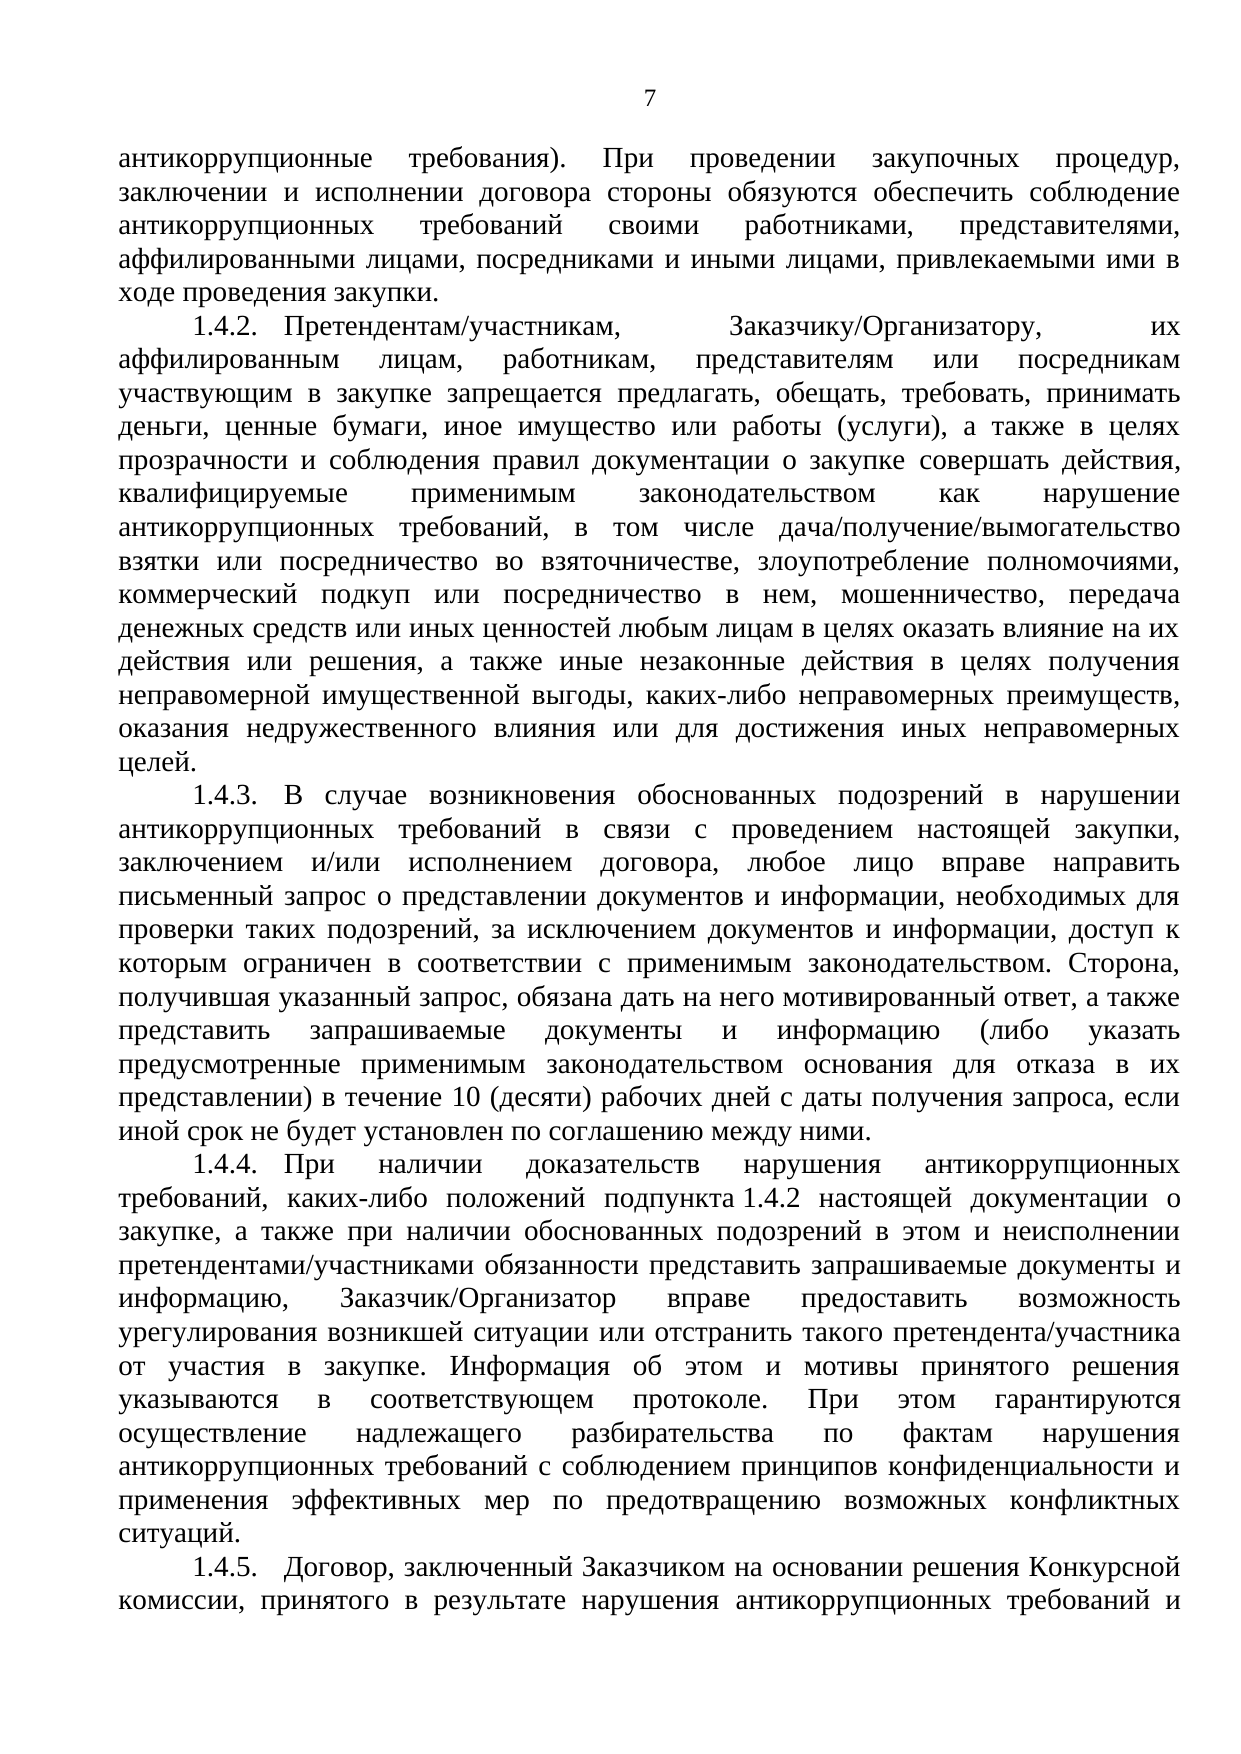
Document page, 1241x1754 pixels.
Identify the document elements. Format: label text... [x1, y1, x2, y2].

list В случае возникновения обоснованных подозрений в нарушении антикоррупционных требований в связи с проведением настоящей закупки, заключением и/или исполнением договора, любое лицо вправе направить письменный запрос о представлении документов и информации, необходимых для проверки таких подозрений, за исключением документов и информации, доступ к которым ограничен в соответствии с применимым законодательством. Сторона, получившая указанный запрос, обязана дать на него мотивированный ответ, а также представить запрашиваемые документы и информацию (либо указать предусмотренные применимым законодательством основания для отказа в их представлении) в течение 10 (десяти) рабочих дней с даты получения запроса, если иной срок не будет установлен по соглашению между ними. [118, 777, 1181, 1146]
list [118, 140, 1181, 308]
list При наличии доказательств нарушения антикоррупционных требований, каких-либо положений подпункта 1.4.2 настоящей документации о закупке, а также при наличии обоснованных подозрений в этом и неисполнении претендентами/участниками обязанности представить запрашиваемые документы и информацию, Заказчик/Организатор вправе предоставить возможность урегулирования возникшей ситуации или отстранить такого претендента/участника от участия в закупке. Информация об этом и мотивы принятого решения указываются в соответствующем протоколе. При этом гарантируются осуществление надлежащего разбирательства по фактам нарушения антикоррупционных требований с соблюдением принципов конфиденциальности и применения эффективных мер по предотвращению возможных конфликтных ситуаций. [118, 1146, 1181, 1549]
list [118, 1549, 1181, 1616]
list Претендентам/участникам, Заказчику/Организатору, их аффилированным лицам, работникам, представителям или посредникам участвующим в закупке запрещается предлагать, обещать, требовать, принимать деньги, ценные бумаги, иное имущество или работы (услуги), а также в целях прозрачности и соблюдения правил документации о закупке совершать действия, квалифицируемые применимым законодательством как нарушение антикоррупционных требований, в том числе дача/получение/вымогательство взятки или посредничество во взяточничестве, злоупотребление полномочиями, коммерческий подкуп или посредничество в нем, мошенничество, передача денежных средств или иных ценностей любым лицам в целях оказать влияние на их действия или решения, а также иные незаконные действия в целях получения неправомерной имущественной выгоды, каких-либо неправомерных преимуществ, оказания недружественного влияния или для достижения иных неправомерных целей. [118, 308, 1181, 777]
